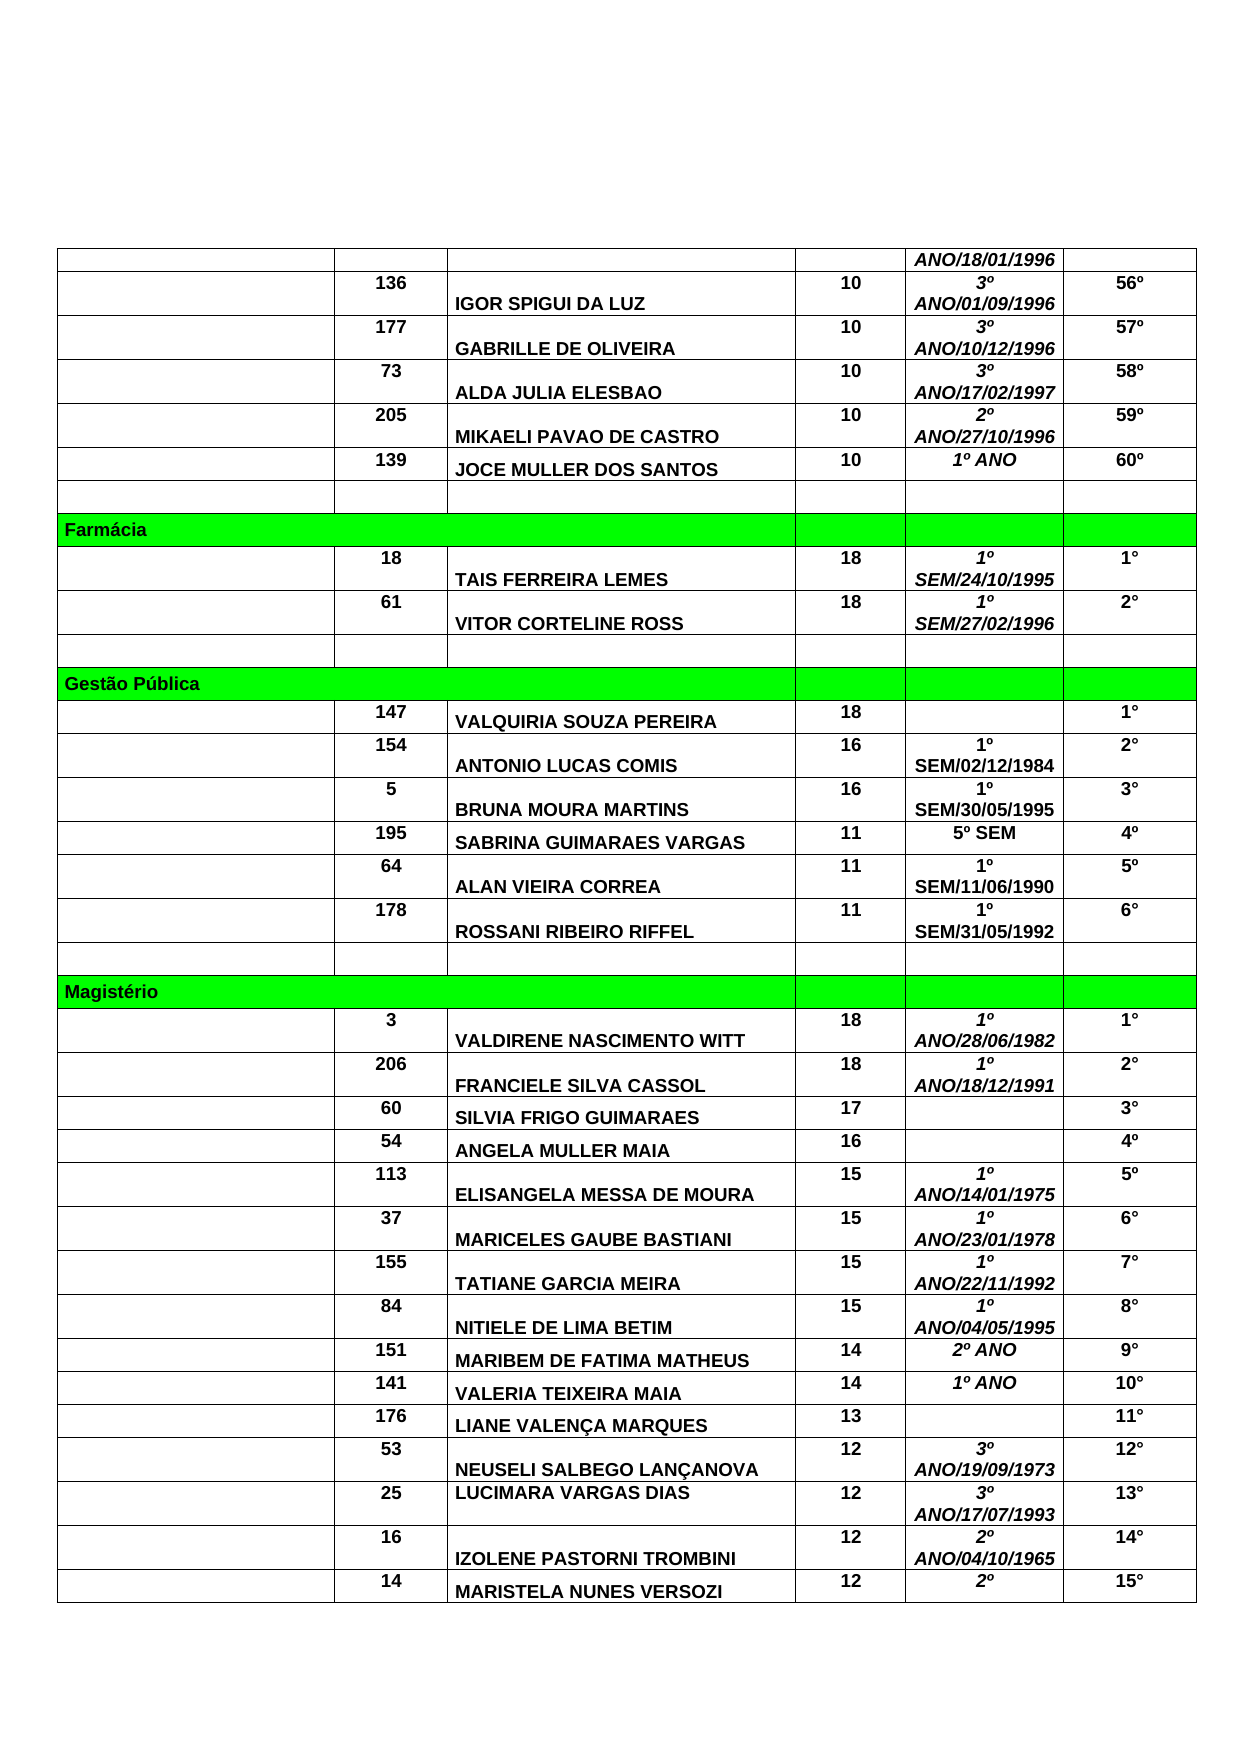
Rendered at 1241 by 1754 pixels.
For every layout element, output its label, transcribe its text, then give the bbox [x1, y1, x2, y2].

table_cell ELISANGELA MESSA DE MOURA [448, 1163, 795, 1206]
table_cell [796, 635, 905, 667]
table_cell [58, 1163, 334, 1206]
table_cell 136 [335, 272, 447, 315]
table_cell 10 [796, 272, 905, 315]
table_cell 1° [1064, 547, 1196, 590]
table_cell 12 [796, 1482, 905, 1525]
table_cell [58, 1009, 334, 1052]
table_cell FRANCIELE SILVA CASSOL [448, 1053, 795, 1096]
table_cell MIKAELI PAVAO DE CASTRO [448, 404, 795, 447]
table_cell [58, 701, 334, 732]
table_cell SABRINA GUIMARAES VARGAS [448, 822, 795, 854]
table_cell 1º SEM/27/02/1996 [906, 591, 1063, 634]
table_cell 16 [796, 734, 905, 777]
table_cell 3° [1064, 778, 1196, 821]
table_cell 37 [335, 1207, 447, 1250]
table_cell 25 [335, 1482, 447, 1525]
table_cell [58, 591, 334, 634]
table_cell 1º SEM/30/05/1995 [906, 778, 1063, 821]
table_cell [58, 855, 334, 898]
table_cell 6° [1064, 899, 1196, 942]
table_cell [1064, 514, 1196, 546]
table_cell 1° [1064, 701, 1196, 732]
table_cell 10 [796, 448, 905, 480]
table_cell 10 [796, 360, 905, 403]
table_cell SILVIA FRIGO GUIMARAES [448, 1097, 795, 1129]
table_cell MARICELES GAUBE BASTIANI [448, 1207, 795, 1250]
table_cell [58, 249, 334, 271]
table_cell 16 [796, 1130, 905, 1162]
table_cell VALQUIRIA SOUZA PEREIRA [448, 701, 795, 732]
table_cell 18 [796, 1053, 905, 1096]
table_cell VITOR CORTELINE ROSS [448, 591, 795, 634]
table_cell 58º [1064, 360, 1196, 403]
table_cell 1º ANO [906, 1372, 1063, 1404]
table_cell [58, 635, 334, 667]
table_cell 1º SEM/31/05/1992 [906, 899, 1063, 942]
table_cell GABRILLE DE OLIVEIRA [448, 316, 795, 359]
table_cell 3º ANO/18/01/1996 [906, 249, 1063, 271]
table_cell 4º [1064, 822, 1196, 854]
table_cell 16 [335, 1526, 447, 1569]
table_cell 10° [1064, 1372, 1196, 1404]
table_cell [906, 635, 1063, 667]
table_cell 18 [796, 591, 905, 634]
table_cell 8° [1064, 1295, 1196, 1338]
table_cell 2° [1064, 591, 1196, 634]
table_cell [448, 481, 795, 513]
table_cell 9° [1064, 1339, 1196, 1371]
table_cell 5º [1064, 855, 1196, 898]
table_cell 17 [796, 1097, 905, 1129]
table_cell 61 [335, 591, 447, 634]
table_cell 13° [1064, 1482, 1196, 1525]
table_cell LUCIMARA VARGAS DIAS [448, 1482, 795, 1525]
table_cell 3° [1064, 1097, 1196, 1129]
table_cell 3º ANO/17/07/1993 [906, 1482, 1063, 1525]
table_cell ALAN VIEIRA CORREA [448, 855, 795, 898]
table_cell [1064, 481, 1196, 513]
table_cell 3º ANO/10/12/1996 [906, 316, 1063, 359]
table_cell VALERIA TEIXEIRA MAIA [448, 1372, 795, 1404]
table_cell 14° [1064, 1526, 1196, 1569]
table_cell 17 [335, 249, 447, 271]
table_cell [58, 1130, 334, 1162]
table_cell 11 [796, 899, 905, 942]
table_cell [58, 943, 334, 975]
table_cell 57º [1064, 316, 1196, 359]
table_cell 1º ANO/18/12/1991 [906, 1053, 1063, 1096]
table_cell 11 [796, 855, 905, 898]
table_cell 10 [796, 249, 905, 271]
table_cell [58, 1438, 334, 1481]
table_cell 18 [796, 547, 905, 590]
table_cell 12 [796, 1570, 905, 1602]
table_cell 205 [335, 404, 447, 447]
table_cell 15 [796, 1251, 905, 1294]
table_cell Farmácia [58, 514, 795, 546]
table_cell 11 [796, 822, 905, 854]
table_cell [906, 481, 1063, 513]
table_cell 195 [335, 822, 447, 854]
table_cell 5º SEM [906, 822, 1063, 854]
table_cell 12° [1064, 1438, 1196, 1481]
table_cell [58, 778, 334, 821]
table_cell 10 [796, 404, 905, 447]
table_cell [1064, 635, 1196, 667]
table_cell [1064, 943, 1196, 975]
table_cell 15 [796, 1207, 905, 1250]
table_cell 139 [335, 448, 447, 480]
table_cell ROSSANI RIBEIRO RIFFEL [448, 899, 795, 942]
table_cell [906, 1097, 1063, 1129]
table_cell 11° [1064, 1405, 1196, 1437]
table_cell 18 [335, 547, 447, 590]
table_cell IZOLENE PASTORNI TROMBINI [448, 1526, 795, 1569]
table_cell [906, 514, 1063, 546]
table_cell [58, 822, 334, 854]
table_cell Gestão Pública [58, 668, 795, 700]
table_cell 1º ANO/14/01/1975 [906, 1163, 1063, 1206]
table_cell 5 [335, 778, 447, 821]
table_cell 2° [1064, 1053, 1196, 1096]
table_cell 177 [335, 316, 447, 359]
table_cell ANGELA MULLER MAIA [448, 1130, 795, 1162]
table_cell [58, 1526, 334, 1569]
table_cell BRUNA MOURA MARTINS [448, 778, 795, 821]
table_cell 178 [335, 899, 447, 942]
table_cell [1064, 976, 1196, 1008]
table_cell 14 [796, 1372, 905, 1404]
table_cell 3º ANO/01/09/1996 [906, 272, 1063, 315]
table_cell 1º SEM/02/12/1984 [906, 734, 1063, 777]
table_cell 54 [335, 1130, 447, 1162]
table_cell 1° [1064, 1009, 1196, 1052]
table_cell 206 [335, 1053, 447, 1096]
table_cell [58, 316, 334, 359]
table_cell 3 [335, 1009, 447, 1052]
table_cell [906, 668, 1063, 700]
table_cell [906, 701, 1063, 732]
table_cell 1º SEM/11/06/1990 [906, 855, 1063, 898]
table_cell [335, 481, 447, 513]
table_cell [58, 1207, 334, 1250]
table_cell [58, 1097, 334, 1129]
table_cell 147 [335, 701, 447, 732]
table_cell 2º ANO/04/10/1965 [906, 1526, 1063, 1569]
table_cell 15° [1064, 1570, 1196, 1602]
table_cell 3º ANO/17/02/1997 [906, 360, 1063, 403]
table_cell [448, 1570, 795, 1602]
table_cell 12 [796, 1438, 905, 1481]
table_cell 2º ANO/25/05/1984 [906, 1570, 1063, 1602]
table_cell [1064, 668, 1196, 700]
table_cell 113 [335, 1163, 447, 1206]
table_cell [58, 1372, 334, 1404]
table_cell 1º ANO/28/06/1982 [906, 1009, 1063, 1052]
table_cell [58, 1053, 334, 1096]
table_cell 10 [796, 316, 905, 359]
table_cell 4º [1064, 1130, 1196, 1162]
table_cell [58, 1251, 334, 1294]
table_cell [58, 734, 334, 777]
table_cell TAIS FERREIRA LEMES [448, 547, 795, 590]
table_cell [796, 514, 905, 546]
table_cell 1º ANO/23/01/1978 [906, 1207, 1063, 1250]
table_cell 13 [796, 1405, 905, 1437]
table_cell [58, 448, 334, 480]
table_cell 56º [1064, 272, 1196, 315]
table_cell VALDIRENE NASCIMENTO WITT [448, 1009, 795, 1052]
table_cell [796, 668, 905, 700]
table_cell [335, 635, 447, 667]
table_cell 141 [335, 1372, 447, 1404]
table_cell 151 [335, 1339, 447, 1371]
table_cell 1º SEM/24/10/1995 [906, 547, 1063, 590]
table_cell [58, 899, 334, 942]
table_cell [58, 360, 334, 403]
table_cell 3º ANO/19/09/1973 [906, 1438, 1063, 1481]
table_cell ALDA JULIA ELESBAO [448, 360, 795, 403]
table_cell [335, 943, 447, 975]
table_cell 2° [1064, 734, 1196, 777]
table_cell [906, 976, 1063, 1008]
table_cell [906, 943, 1063, 975]
table_cell 64 [335, 855, 447, 898]
table_cell [58, 404, 334, 447]
table_cell JOCE MULLER DOS SANTOS [448, 448, 795, 480]
table_cell [58, 1570, 334, 1602]
table_cell NITIELE DE LIMA BETIM [448, 1295, 795, 1338]
table_cell 59º [1064, 404, 1196, 447]
table_cell [58, 547, 334, 590]
table_cell [58, 1482, 334, 1525]
table_cell 16 [796, 778, 905, 821]
table_cell [796, 976, 905, 1008]
table_cell [906, 1405, 1063, 1437]
table_cell MONICA MONTEIRO [448, 249, 795, 271]
table_cell 155 [335, 1251, 447, 1294]
table_cell 176 [335, 1405, 447, 1437]
table_cell 1º ANO/22/11/1992 [906, 1251, 1063, 1294]
table_cell 60 [335, 1097, 447, 1129]
table_cell [58, 272, 334, 315]
table_cell 1º ANO [906, 448, 1063, 480]
table_cell [58, 1405, 334, 1437]
table_cell 12 [796, 1526, 905, 1569]
table_cell NEUSELI SALBEGO LANÇANOVA [448, 1438, 795, 1481]
table_cell 1º ANO/04/05/1995 [906, 1295, 1063, 1338]
table_cell [796, 943, 905, 975]
table_cell IGOR SPIGUI DA LUZ [448, 272, 795, 315]
table_cell 7° [1064, 1251, 1196, 1294]
table_cell 14 [796, 1339, 905, 1371]
table_cell [796, 481, 905, 513]
table_cell MARIBEM DE FATIMA MATHEUS [448, 1339, 795, 1371]
table_cell 73 [335, 360, 447, 403]
table_cell [58, 1295, 334, 1338]
table_cell Magistério [58, 976, 795, 1008]
table_cell 53 [335, 1438, 447, 1481]
table_cell 15 [796, 1295, 905, 1338]
table_cell 154 [335, 734, 447, 777]
table_cell 15 [796, 1163, 905, 1206]
table_cell [58, 1339, 334, 1371]
table_cell 2º ANO [906, 1339, 1063, 1371]
table_cell TATIANE GARCIA MEIRA [448, 1251, 795, 1294]
table_cell ANTONIO LUCAS COMIS [448, 734, 795, 777]
table_cell 2º ANO/27/10/1996 [906, 404, 1063, 447]
table_cell 84 [335, 1295, 447, 1338]
table_cell 5º [1064, 1163, 1196, 1206]
table_cell 55º [1064, 249, 1196, 271]
table_cell 18 [796, 701, 905, 732]
table_cell [58, 481, 334, 513]
table_cell 18 [796, 1009, 905, 1052]
table_cell LIANE VALENÇA MARQUES [448, 1405, 795, 1437]
table_cell 14 [335, 1570, 447, 1602]
table_cell [448, 943, 795, 975]
table_cell [906, 1130, 1063, 1162]
table_cell 6° [1064, 1207, 1196, 1250]
table_cell 60º [1064, 448, 1196, 480]
table_cell [448, 635, 795, 667]
